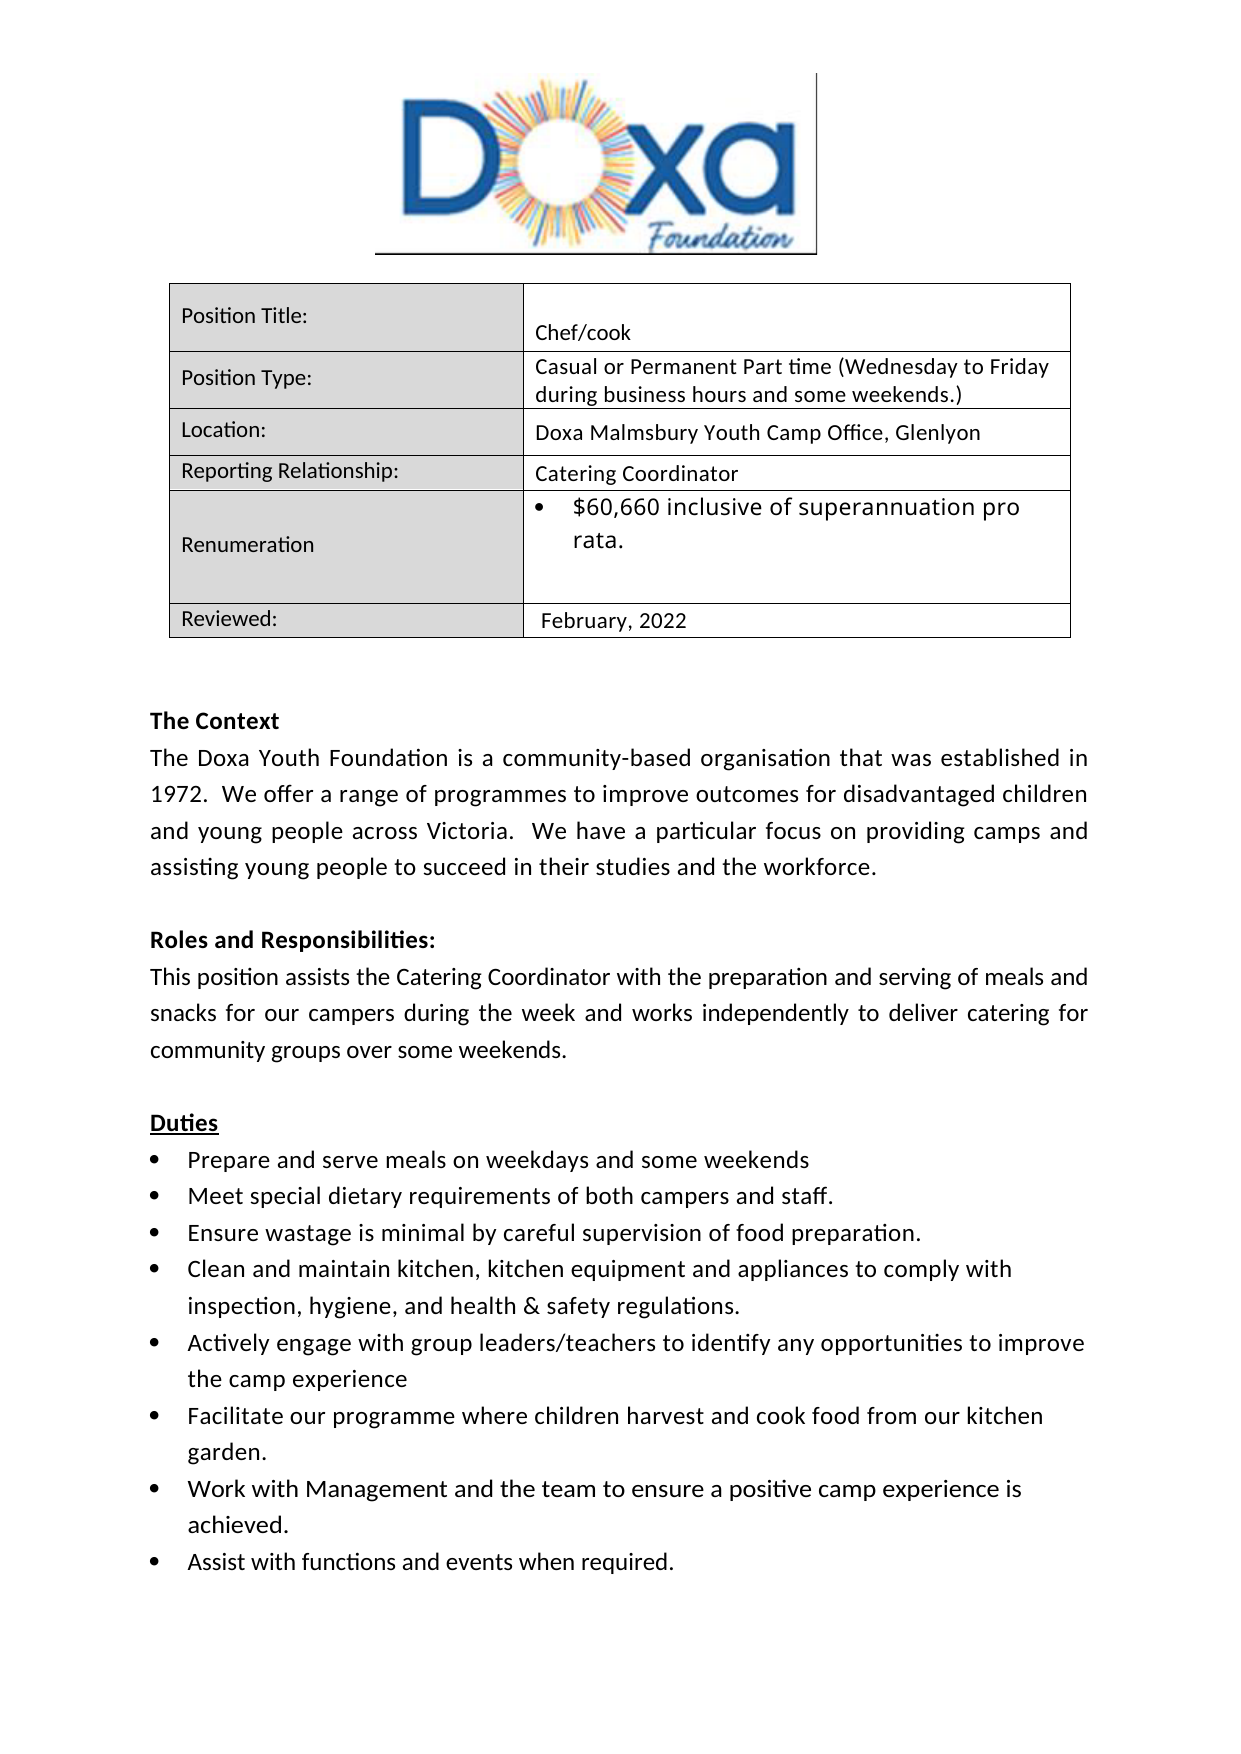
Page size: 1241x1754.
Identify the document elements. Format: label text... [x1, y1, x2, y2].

list Clean and maintain kitchen, kitchen equipment and appliances to comply with inspection, hygiene, and health & safety regulations. [150, 1253, 1090, 1321]
table_cell Catering Coordinator [524, 456, 1070, 489]
text The Context [150, 705, 1090, 736]
text This position assists the Catering Coordinator with the preparation and serving of meals and snacks for our campers during the week and works independently to deliver catering for community groups over some weekends. [150, 961, 1090, 1065]
table_cell $60,660 inclusive of superannuation pro rata. [524, 491, 1070, 603]
list Meet special dietary requirements of both campers and staff. [150, 1180, 1090, 1211]
text Roles and Responsibilities: [150, 924, 1090, 955]
table_cell February, 2022 [524, 604, 1070, 637]
table_header Position Title: [170, 284, 523, 351]
text Duties [150, 1107, 1090, 1138]
table_cell Casual or Permanent Part time (Wednesday to Friday during business hours and some weekends.) [524, 352, 1070, 408]
picture [375, 73, 818, 255]
text The Doxa Youth Foundation is a community-based organisation that was established in 1972. We offer a range of programmes to improve outcomes for disadvantaged children and young people across Victoria. We have a particular focus on providing camps and assisting young people to succeed in their studies and the workforce. [150, 742, 1090, 882]
table_header Chef/cook [524, 284, 1070, 351]
list Ensure wastage is minimal by careful supervision of food preparation. [150, 1217, 1090, 1247]
list Prepare and serve meals on weekdays and some weekends [150, 1144, 1090, 1174]
list Actively engage with group leaders/teachers to identify any opportunities to improve the camp experience [150, 1327, 1090, 1394]
list Assist with functions and events when required. [150, 1546, 1090, 1577]
table_cell Reporting Relationship: [170, 456, 523, 489]
table_cell Location: [170, 409, 523, 455]
list Work with Management and the team to ensure a positive camp experience is achieved. [150, 1473, 1090, 1540]
table_cell Renumeration [170, 491, 523, 603]
table_cell Reviewed: [170, 604, 523, 637]
table_cell Position Type: [170, 352, 523, 408]
table_cell Doxa Malmsbury Youth Camp Office, Glenlyon [524, 409, 1070, 455]
list Facilitate our programme where children harvest and cook food from our kitchen garden. [150, 1400, 1090, 1467]
